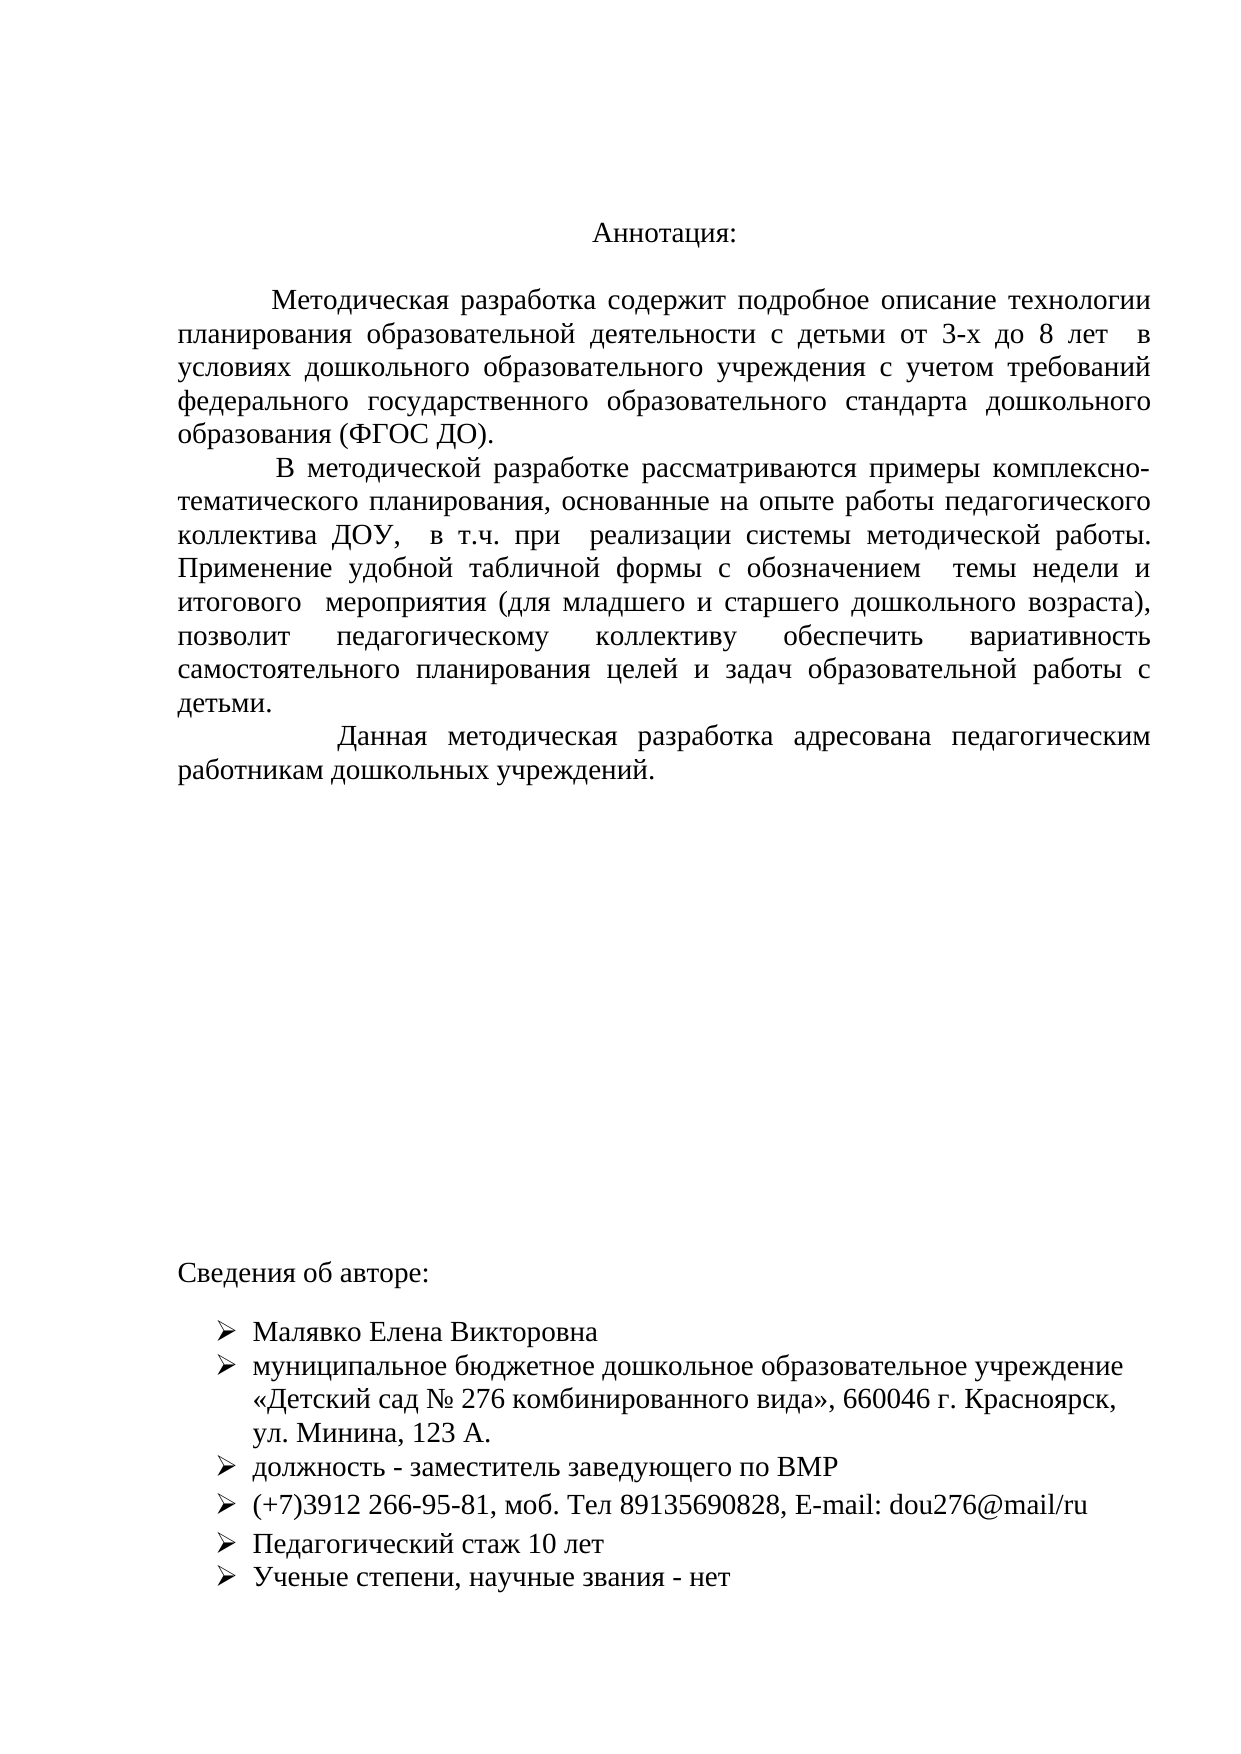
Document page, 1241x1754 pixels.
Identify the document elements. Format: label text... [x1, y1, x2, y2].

list Ученые степени, научные звания - нет [215, 1559, 1152, 1593]
text Данная методическая разработка адресована педагогическим работникам дошкольных учреждений. [177, 718, 1152, 785]
text Сведения об авторе: [177, 1255, 1152, 1288]
list (+7)3912 266-95-81, моб. Тел 89135690828, E-mail: dou276@mail/ru [215, 1487, 1152, 1521]
list Малявко Елена Викторовна [215, 1314, 1152, 1348]
text Методическая разработка содержит подробное описание технологии планирования образовательной деятельности с детьми от 3-х до 8 лет в условиях дошкольного образовательного учреждения с учетом требований федерального государственного образовательного стандарта дошкольного образования (ФГОС ДО). [177, 282, 1152, 450]
list Педагогический стаж 10 лет [215, 1526, 1152, 1559]
list должность - заместитель заведующего по ВМР [215, 1449, 1152, 1482]
text В методической разработке рассматриваются примеры комплексно-тематического планирования, основанные на опыте работы педагогического коллектива ДОУ, в т.ч. при реализации системы методической работы. Применение удобной табличной формы с обозначением темы недели и итогового мероприятия (для младшего и старшего дошкольного возраста), позволит педагогическому коллективу обеспечить вариативность самостоятельного планирования целей и задач образовательной работы с детьми. [177, 450, 1152, 718]
text Аннотация: [177, 215, 1152, 249]
list муниципальное бюджетное дошкольное образовательное учреждение «Детский сад № 276 комбинированного вида», 660046 г. Красноярск, ул. Минина, 123 А. [215, 1348, 1152, 1449]
